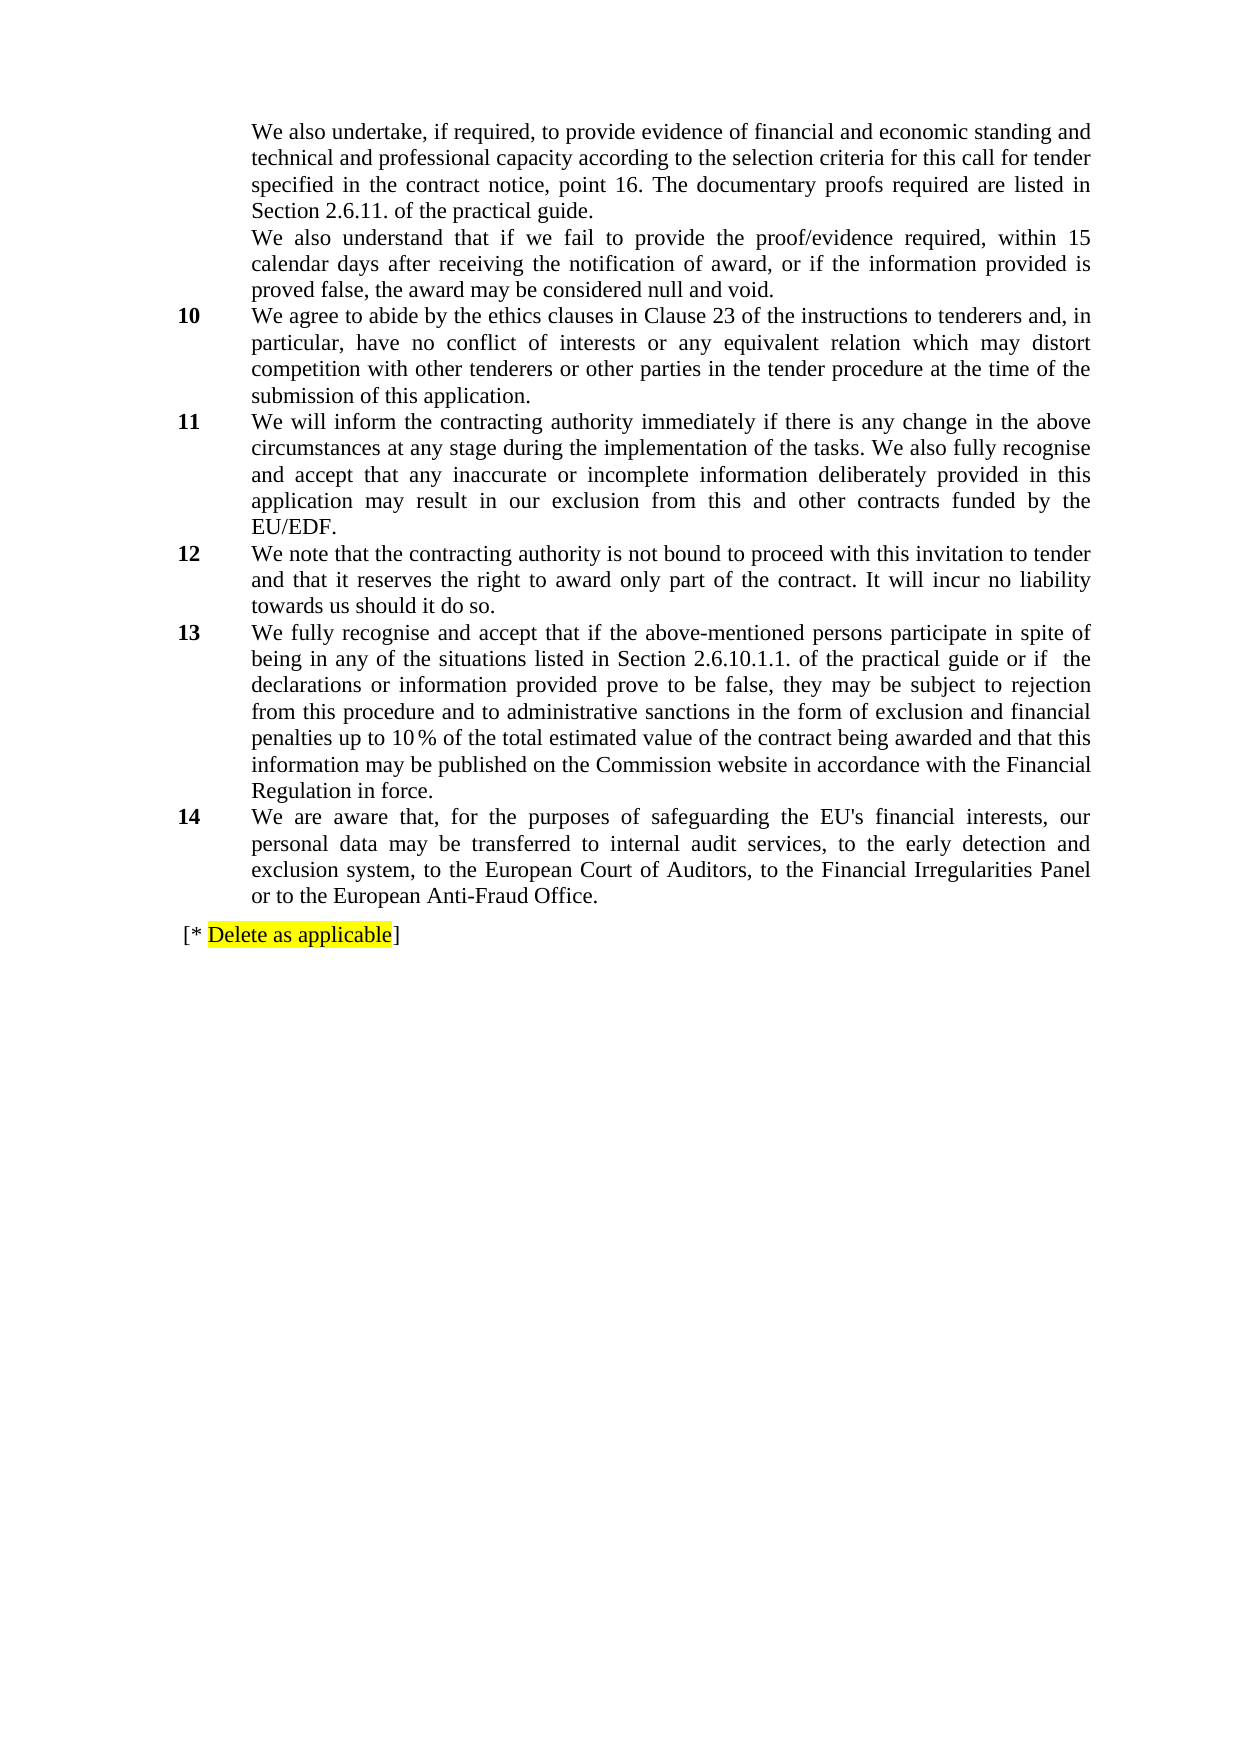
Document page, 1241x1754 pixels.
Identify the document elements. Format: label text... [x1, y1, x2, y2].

text [* Delete as applicable] [392, 921, 1092, 948]
text 13 We fully recognise and accept that if the above-mentioned persons participate in spite of being in any of the situations listed in Section 2.6.10.1.1. of the practical guide or if the declarations or information provided prove to be false, they may be subject to rejection from this procedure and to administrative sanctions in the form of exclusion and financial penalties up to 10 % of the total estimated value of the contract being awarded and that this information may be published on the Commission website in accordance with the Financial Regulation in force. [177, 619, 1092, 803]
text We also understand that if we fail to provide the proof/evidence required, within 15 calendar days after receiving the notification of award, or if the information provided is proved false, the award may be considered null and void. [251, 223, 1092, 303]
text 10 We agree to abide by the ethics clauses in Clause 23 of the instructions to tenderers and, in particular, have no conflict of interests or any equivalent relation which may distort competition with other tenderers or other parties in the tender procedure at the time of the submission of this application. [177, 303, 1092, 408]
text 11 We will inform the contracting authority immediately if there is any change in the above circumstances at any stage during the implementation of the tasks. We also fully recognise and accept that any inaccurate or incomplete information deliberately provided in this application may result in our exclusion from this and other contracts funded by the EU/EDF. [177, 408, 1092, 540]
text We also undertake, if required, to provide evidence of financial and economic standing and technical and professional capacity according to the selection criteria for this call for tender specified in the contract notice, point 16. The documentary proofs required are listed in Section 2.6.11. of the practical guide. [251, 118, 1092, 223]
text 12 We note that the contracting authority is not bound to proceed with this invitation to tender and that it reserves the right to award only part of the contract. It will incur no liability towards us should it do so. [177, 540, 1092, 619]
text 14 We are aware that, for the purposes of safeguarding the EU's financial interests, our personal data may be transferred to internal audit services, to the early detection and exclusion system, to the European Court of Auditors, to the Financial Irregularities Panel or to the European Anti-Fraud Office. [177, 803, 1092, 909]
